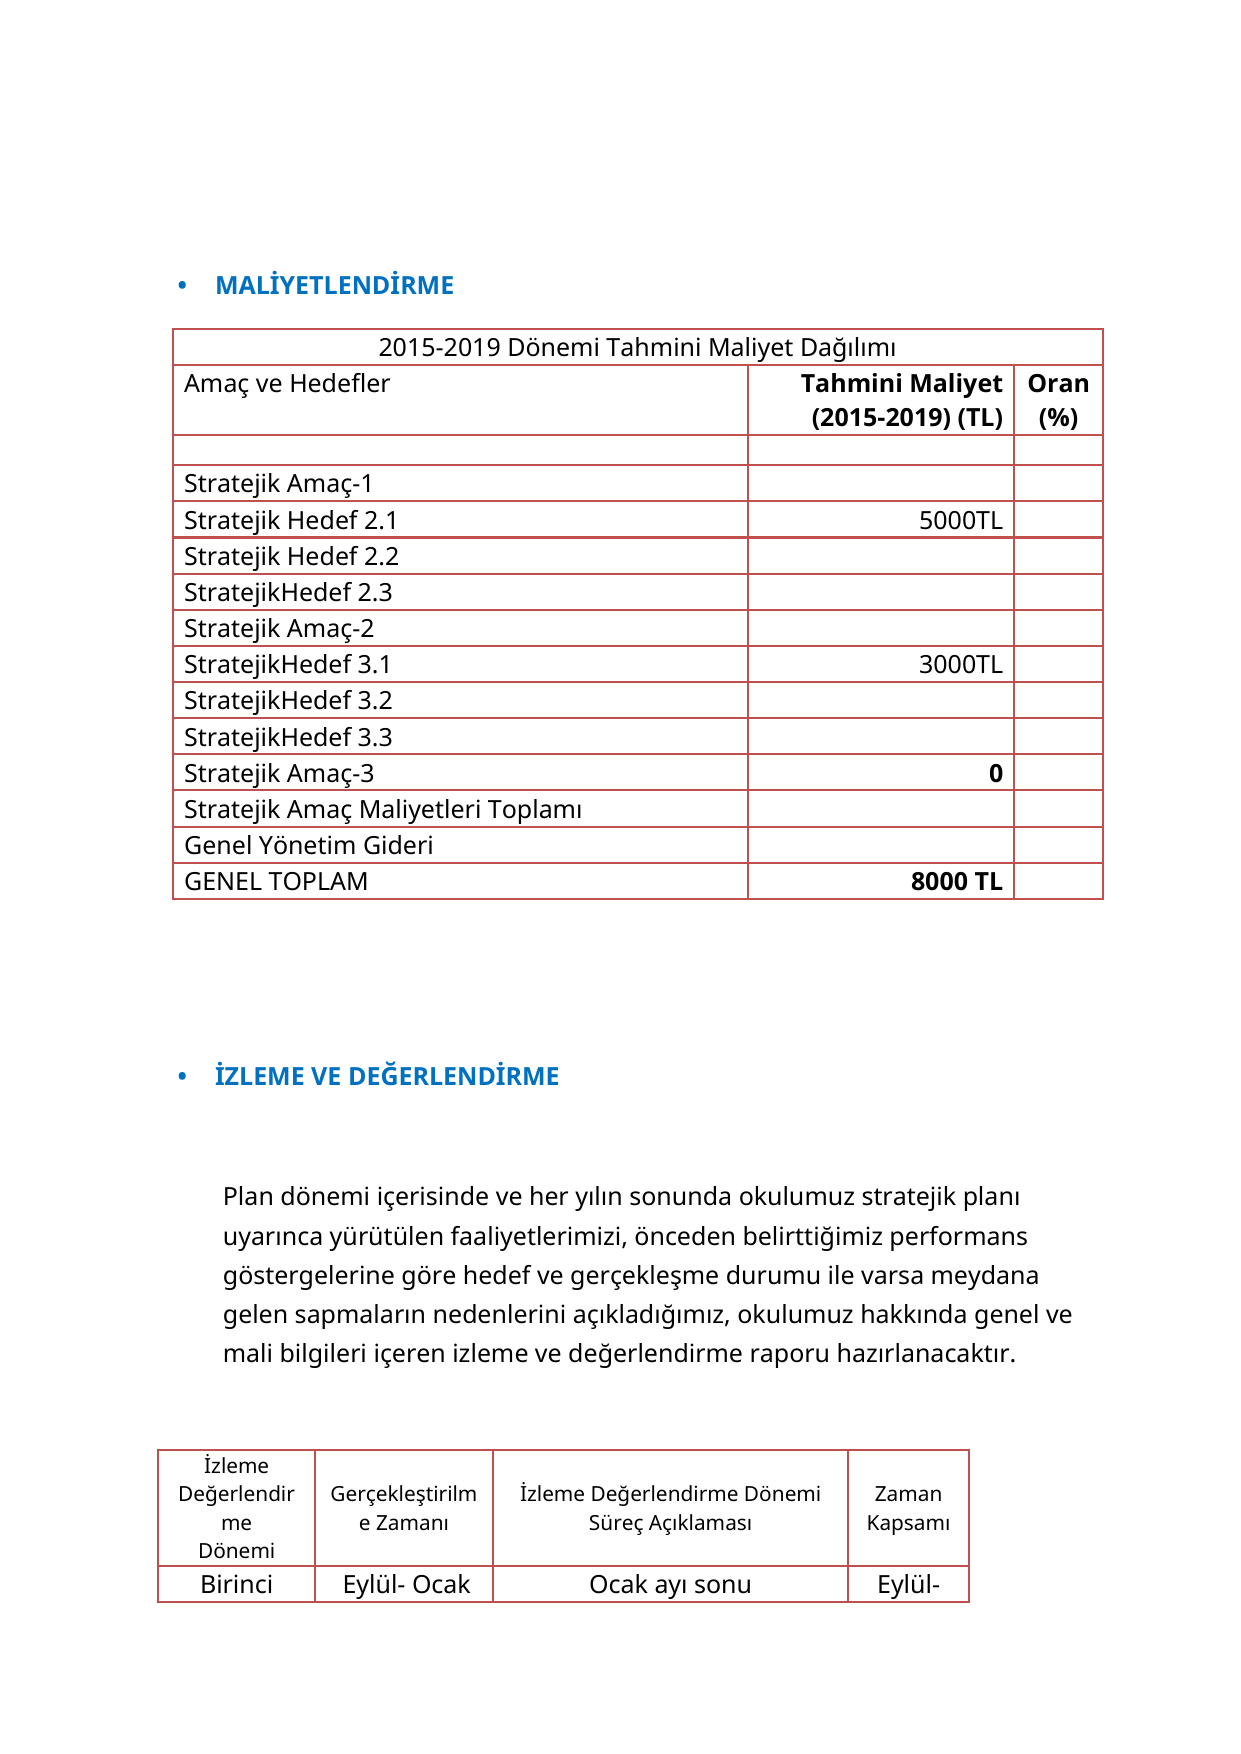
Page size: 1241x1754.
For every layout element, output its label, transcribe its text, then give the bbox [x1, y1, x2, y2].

table_header İzleme Değerlendirme Dönemi [159, 1451, 314, 1564]
table_cell [749, 611, 1013, 645]
table_cell StratejikHedef 3.3 [174, 719, 747, 753]
table_cell [1015, 864, 1102, 898]
table_cell [1015, 575, 1102, 609]
table_cell Eylül- Ocak [849, 1567, 968, 1601]
table_cell Genel Yönetim Gideri [174, 828, 747, 862]
table_cell [1015, 647, 1102, 681]
table_cell Stratejik Hedef 2.1 [174, 502, 747, 536]
table_cell StratejikHedef 2.3 [174, 575, 747, 609]
table_cell Oran (%) [1015, 366, 1102, 434]
table_cell [1015, 436, 1102, 464]
table_cell [1015, 466, 1102, 500]
table_cell StratejikHedef 3.2 [174, 683, 747, 717]
table_header Zaman Kapsamı [849, 1451, 968, 1564]
table_cell [1015, 719, 1102, 753]
table_cell 3000TL [749, 647, 1013, 681]
list İZLEME VE DEĞERLENDİRME [177, 1059, 1093, 1093]
text Plan dönemi içerisinde ve her yılın sonunda okulumuz stratejik planı uyarınca yürütülen faaliyetlerimizi, önceden belirttiğimiz performans göstergelerine göre hedef ve gerçekleşme durumu ile varsa meydana gelen sapmaların nedenlerini açıkladığımız, okulumuz hakkında genel ve mali bilgileri içeren izleme ve değerlendirme raporu hazırlanacaktır. [223, 1179, 1093, 1370]
table_cell 0 [749, 755, 1013, 789]
table_cell Eylül- Ocak [316, 1567, 492, 1601]
table_cell StratejikHedef 3.1 [174, 647, 747, 681]
table_cell [749, 539, 1013, 572]
table_cell Stratejik Amaç-1 [174, 466, 747, 500]
table_cell Amaç ve Hedefler [174, 366, 747, 434]
table_cell [749, 466, 1013, 500]
table_cell [1015, 539, 1102, 572]
table_cell [1015, 828, 1102, 862]
table_cell [1015, 791, 1102, 826]
table_cell 5000TL [749, 502, 1013, 536]
table_cell [749, 575, 1013, 609]
table_header 2015-2019 Dönemi Tahmini Maliyet Dağılımı [174, 330, 1102, 364]
table_cell [749, 436, 1013, 464]
table_cell Birinci Dönem [159, 1567, 314, 1601]
table_header Gerçekleştirilme Zamanı [316, 1451, 492, 1564]
table_cell Ocak ayı sonu [494, 1567, 847, 1601]
table_cell 8000 TL [749, 864, 1013, 898]
table_header İzleme Değerlendirme Dönemi Süreç Açıklaması [494, 1451, 847, 1564]
table_cell [749, 719, 1013, 753]
table_cell Stratejik Amaç-3 [174, 755, 747, 789]
table_cell [749, 828, 1013, 862]
table_cell Stratejik Hedef 2.2 [174, 539, 747, 572]
table_cell Stratejik Amaç-2 [174, 611, 747, 645]
table_cell [749, 791, 1013, 826]
table_cell GENEL TOPLAM [174, 864, 747, 898]
table_cell [1015, 683, 1102, 717]
table_cell [1015, 611, 1102, 645]
table_cell Tahmini Maliyet (2015-2019) (TL) [749, 366, 1013, 434]
table_cell [1015, 755, 1102, 789]
table_cell Stratejik Amaç Maliyetleri Toplamı [174, 791, 747, 826]
table_cell [749, 683, 1013, 717]
table_cell [1015, 502, 1102, 536]
list MALİYETLENDİRME [177, 268, 1093, 302]
table_cell [174, 436, 747, 464]
